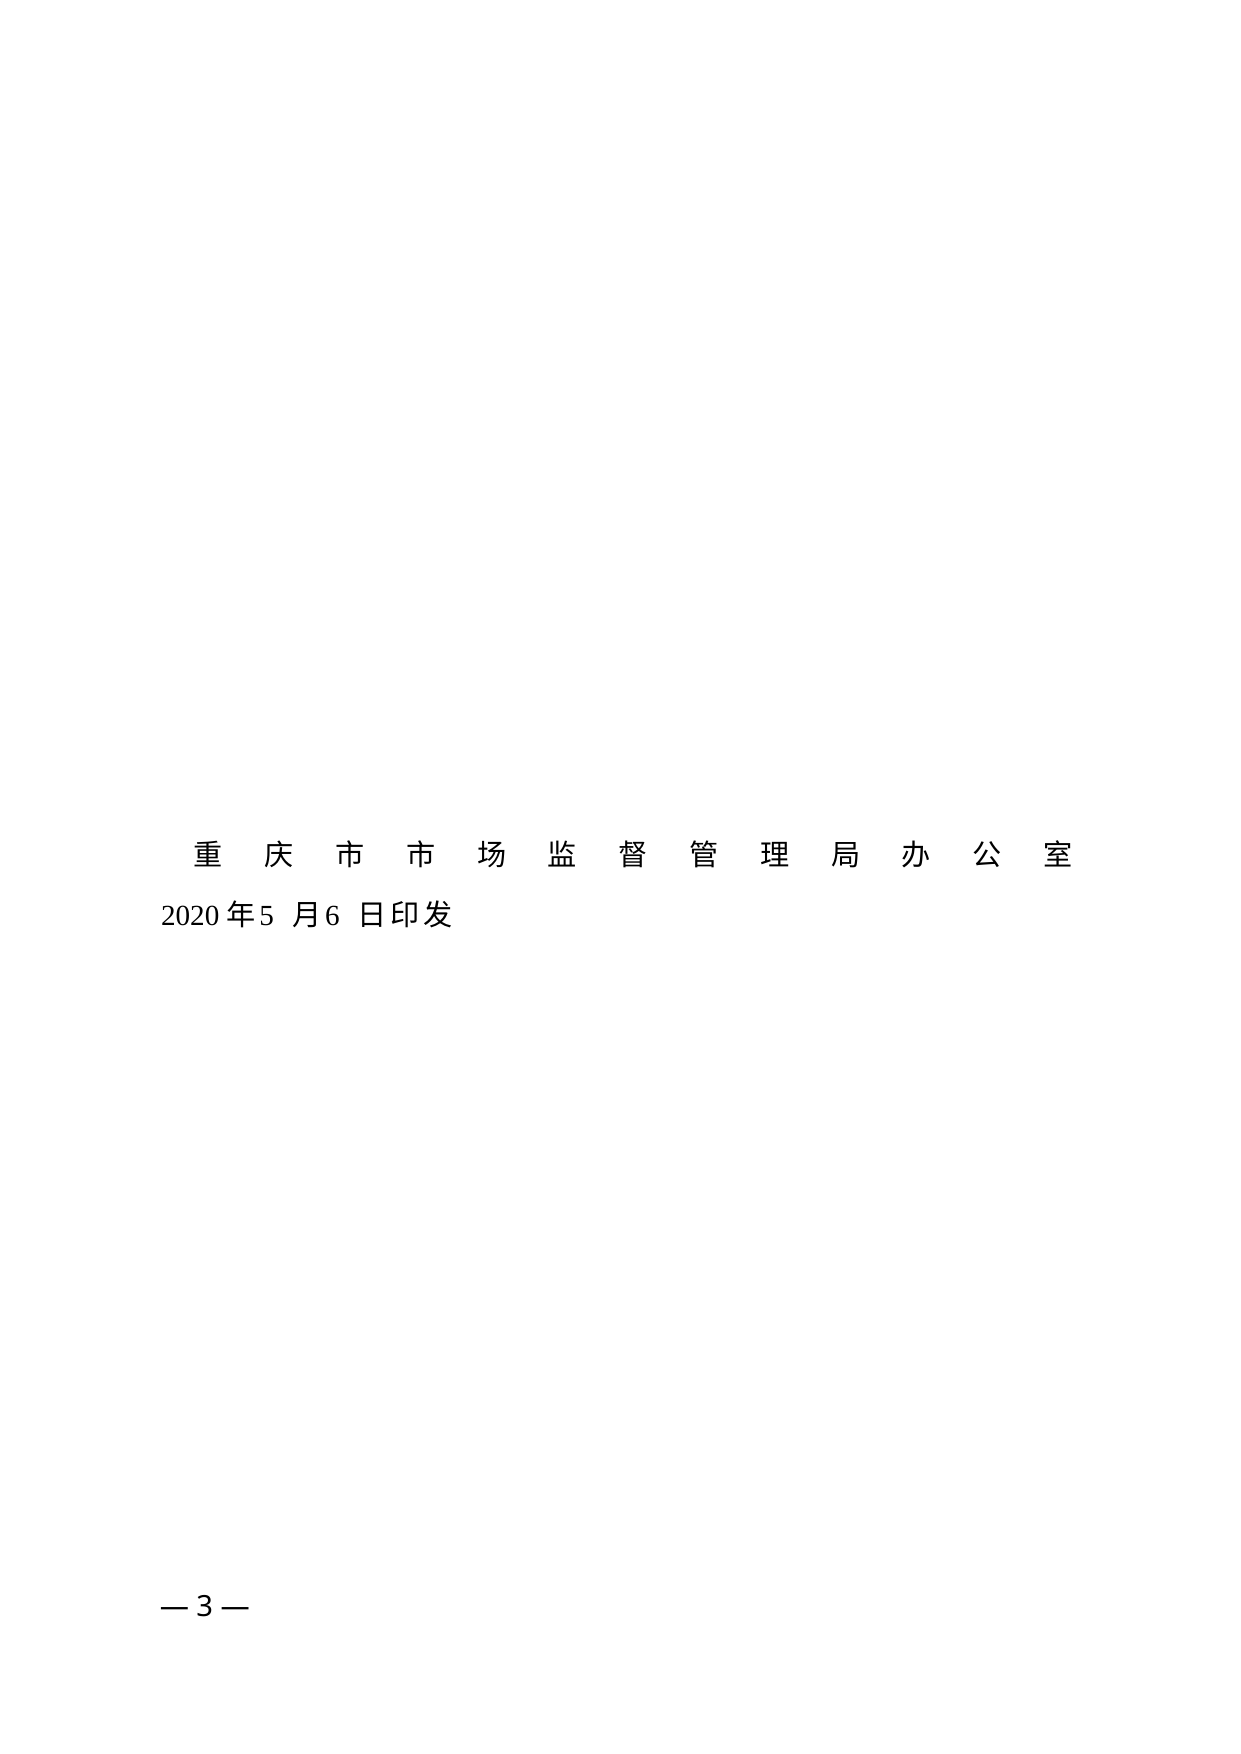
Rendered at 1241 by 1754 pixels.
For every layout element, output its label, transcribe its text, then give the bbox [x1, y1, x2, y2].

text 重庆市市场监督管理局办公室 2020年5月6日印发 [161, 823, 1077, 943]
